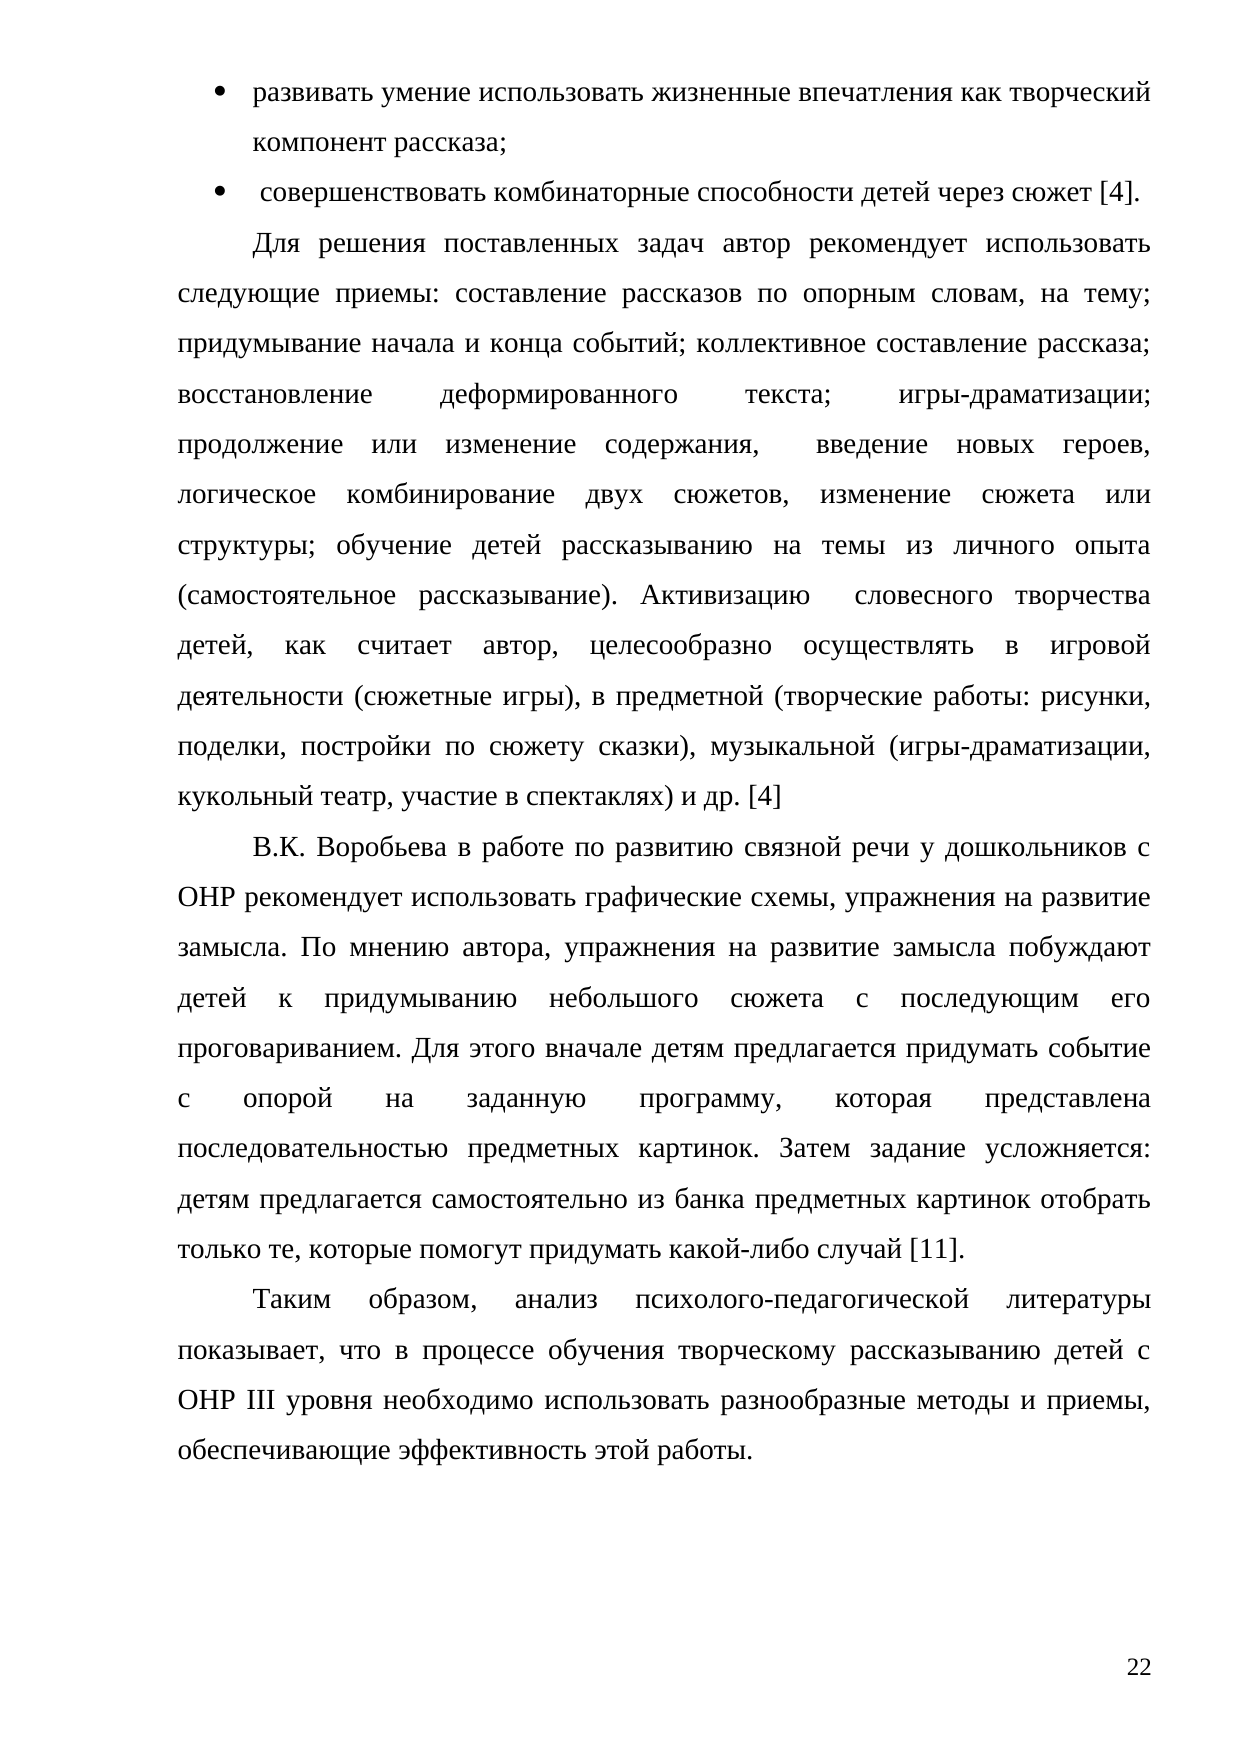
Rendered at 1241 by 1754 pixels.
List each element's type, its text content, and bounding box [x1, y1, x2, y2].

list развивать умение использовать жизненные впечатления как творческий компонент рассказа; [215, 74, 1152, 158]
text Для решения поставленных задач автор рекомендует использовать следующие приемы: составление рассказов по опорным словам, на тему; придумывание начала и конца событий; коллективное составление рассказа; восстановление деформированного текста; игры-драматизации; продолжение или изменение содержания, введение новых героев, логическое комбинирование двух сюжетов, изменение сюжета или структуры; обучение детей рассказыванию на темы из личного опыта (самостоятельное рассказывание). Активизацию словесного творчества детей, как считает автор, целесообразно осуществлять в игровой деятельности (сюжетные игры), в предметной (творческие работы: рисунки, поделки, постройки по сюжету сказки), музыкальной (игры-драматизации, кукольный театр, участие в спектаклях) и др. [4] [177, 225, 1152, 812]
text В.К. Воробьева в работе по развитию связной речи у дошкольников с ОНР рекомендует использовать графические схемы, упражнения на развитие замысла. По мнению автора, упражнения на развитие замысла побуждают детей к придумыванию небольшого сюжета с последующим его проговариванием. Для этого вначале детям предлагается придумать событие с опорой на заданную программу, которая представлена последовательностью предметных картинок. Затем задание усложняется: детям предлагается самостоятельно из банка предметных картинок отобрать только те, которые помогут придумать какой-либо случай [11]. [177, 829, 1152, 1265]
list совершенствовать комбинаторные способности детей через сюжет [4]. [215, 174, 1152, 208]
text Таким образом, анализ психолого-педагогической литературы показывает, что в процессе обучения творческому рассказыванию детей с ОНР III уровня необходимо использовать разнообразные методы и приемы, обеспечивающие эффективность этой работы. [177, 1282, 1152, 1466]
